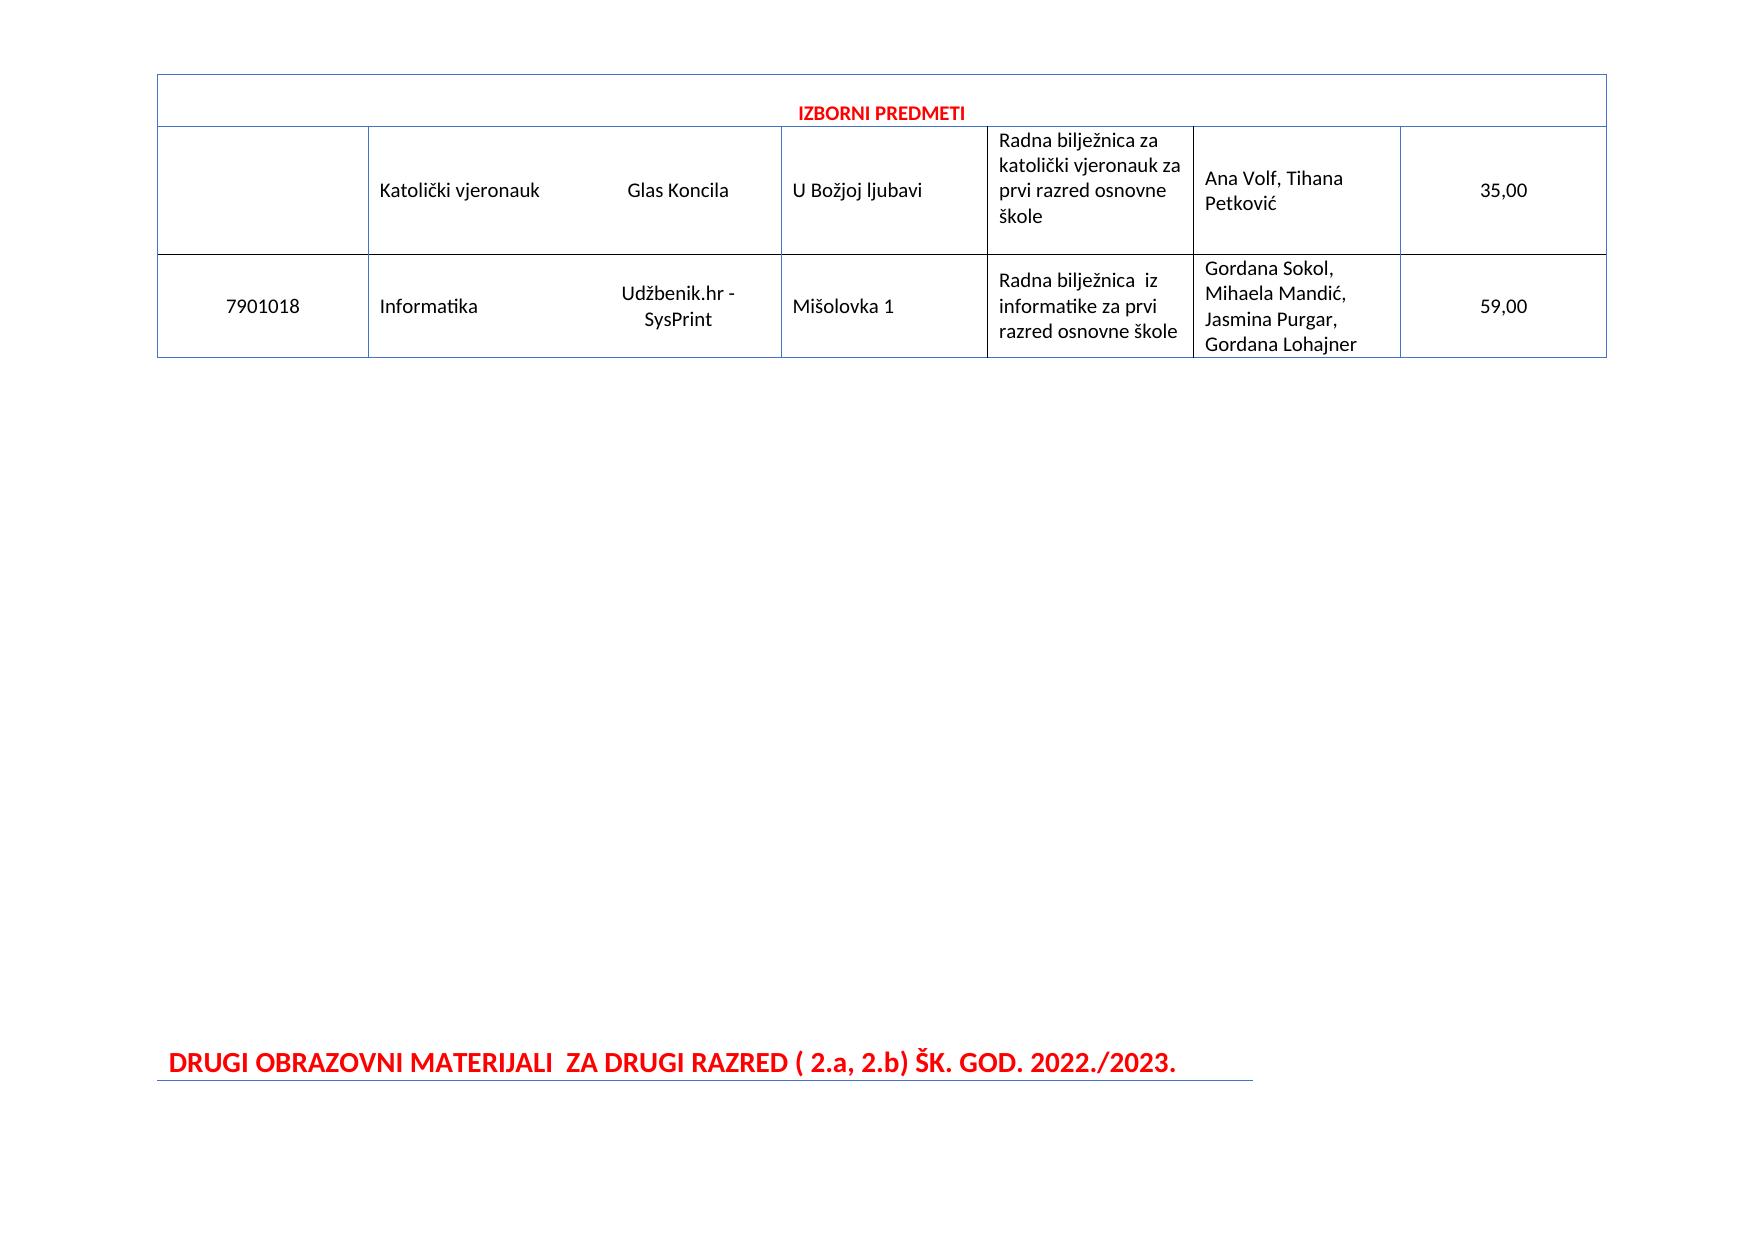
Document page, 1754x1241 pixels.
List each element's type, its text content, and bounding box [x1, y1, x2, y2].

table_cell 7901018 [158, 255, 368, 357]
table_cell 59,00 [1401, 255, 1606, 357]
table_cell Mišolovka 1 [782, 255, 987, 357]
table_cell IZBORNI PREDMETI [158, 75, 1606, 126]
table_cell 35,00 [1401, 127, 1606, 254]
table_cell Katolički vjeronauk [369, 127, 575, 254]
table_cell Informatika [369, 255, 575, 357]
table_cell DRUGI OBRAZOVNI MATERIJALI ZA DRUGI RAZRED ( 2.a, 2.b) ŠK. GOD. 2022./2023. [157, 358, 1253, 1079]
table_cell U Božjoj ljubavi [782, 127, 987, 254]
table_cell Udžbenik.hr - SysPrint [575, 255, 781, 357]
table_cell Radna bilježnica za katolički vjeronauk za prvi razred osnovne škole [988, 127, 1193, 254]
table_cell [158, 127, 368, 254]
table_cell Ana Volf, Tihana Petković [1194, 127, 1400, 254]
table_cell Glas Koncila [575, 127, 781, 254]
table_cell Gordana Sokol, Mihaela Mandić, Jasmina Purgar, Gordana Lohajner [1194, 255, 1400, 357]
table_cell Radna bilježnica iz informatike za prvi razred osnovne škole [988, 255, 1193, 357]
